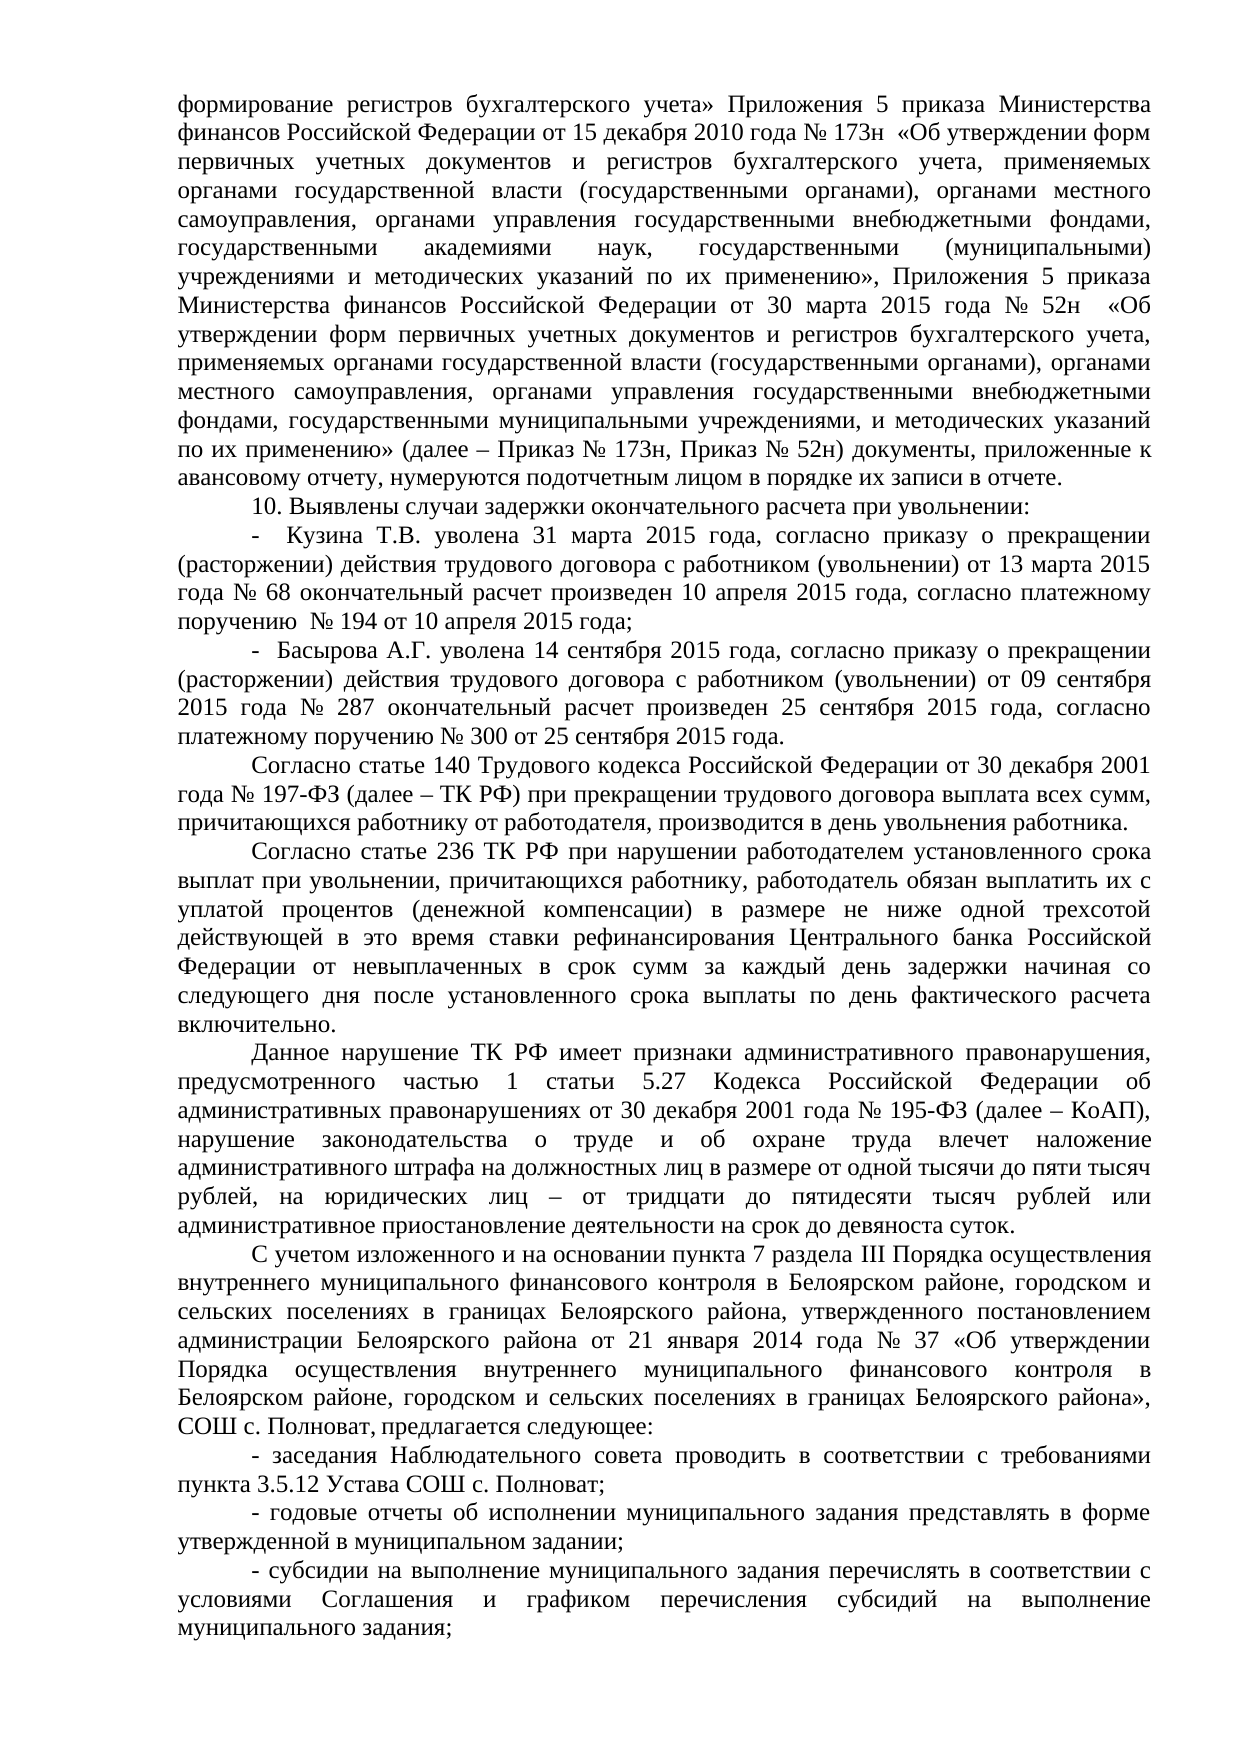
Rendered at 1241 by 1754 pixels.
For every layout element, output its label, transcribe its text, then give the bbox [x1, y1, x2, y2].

text - годовые отчеты об исполнении муниципального задания представлять в форме утвержденной в муниципальном задании; [177, 1497, 1152, 1555]
text - Кузина Т.В. уволена 31 марта 2015 года, согласно приказу о прекращении (расторжении) действия трудового договора с работником (увольнении) от 13 марта 2015 года № 68 окончательный расчет произведен 10 апреля 2015 года, согласно платежному поручению № 194 от 10 апреля 2015 года; [177, 520, 1152, 635]
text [177, 89, 1152, 491]
text 10. Выявлены случаи задержки окончательного расчета при увольнении: [177, 491, 1152, 520]
text - Басырова А.Г. уволена 14 сентября 2015 года, согласно приказу о прекращении (расторжении) действия трудового договора с работником (увольнении) от 09 сентября 2015 года № 287 окончательный расчет произведен 25 сентября 2015 года, согласно платежному поручению № 300 от 25 сентября 2015 года. [177, 635, 1152, 750]
text С учетом изложенного и на основании пункта 7 раздела III Порядка осуществления внутреннего муниципального финансового контроля в Белоярском районе, городском и сельских поселениях в границах Белоярского района, утвержденного постановлением администрации Белоярского района от 21 января 2014 года № 37 «Об утверждении Порядка осуществления внутреннего муниципального финансового контроля в Белоярском районе, городском и сельских поселениях в границах Белоярского района», СОШ с. Полноват, предлагается следующее: [177, 1239, 1152, 1440]
text - субсидии на выполнение муниципального задания перечислять в соответствии с условиями Соглашения и графиком перечисления субсидий на выполнение муниципального задания; [177, 1555, 1152, 1641]
text Согласно статье 140 Трудового кодекса Российской Федерации от 30 декабря 2001 года № 197-ФЗ (далее – ТК РФ) при прекращении трудового договора выплата всех сумм, причитающихся работнику от работодателя, производится в день увольнения работника. [177, 750, 1152, 836]
text Согласно статье 236 ТК РФ при нарушении работодателем установленного срока выплат при увольнении, причитающихся работнику, работодатель обязан выплатить их с уплатой процентов (денежной компенсации) в размере не ниже одной трехсотой действующей в это время ставки рефинансирования Центрального банка Российской Федерации от невыплаченных в срок сумм за каждый день задержки начиная со следующего дня после установленного срока выплаты по день фактического расчета включительно. [177, 836, 1152, 1037]
text Данное нарушение ТК РФ имеет признаки административного правонарушения, предусмотренного частью 1 статьи 5.27 Кодекса Российской Федерации об административных правонарушениях от 30 декабря 2001 года № 195-ФЗ (далее – КоАП), нарушение законодательства о труде и об охране труда влечет наложение административного штрафа на должностных лиц в размере от одной тысячи до пяти тысяч рублей, на юридических лиц – от тридцати до пятидесяти тысяч рублей или административное приостановление деятельности на срок до девяноста суток. [177, 1037, 1152, 1239]
text - заседания Наблюдательного совета проводить в соответствии с требованиями пункта 3.5.12 Устава СОШ с. Полноват; [177, 1440, 1152, 1497]
